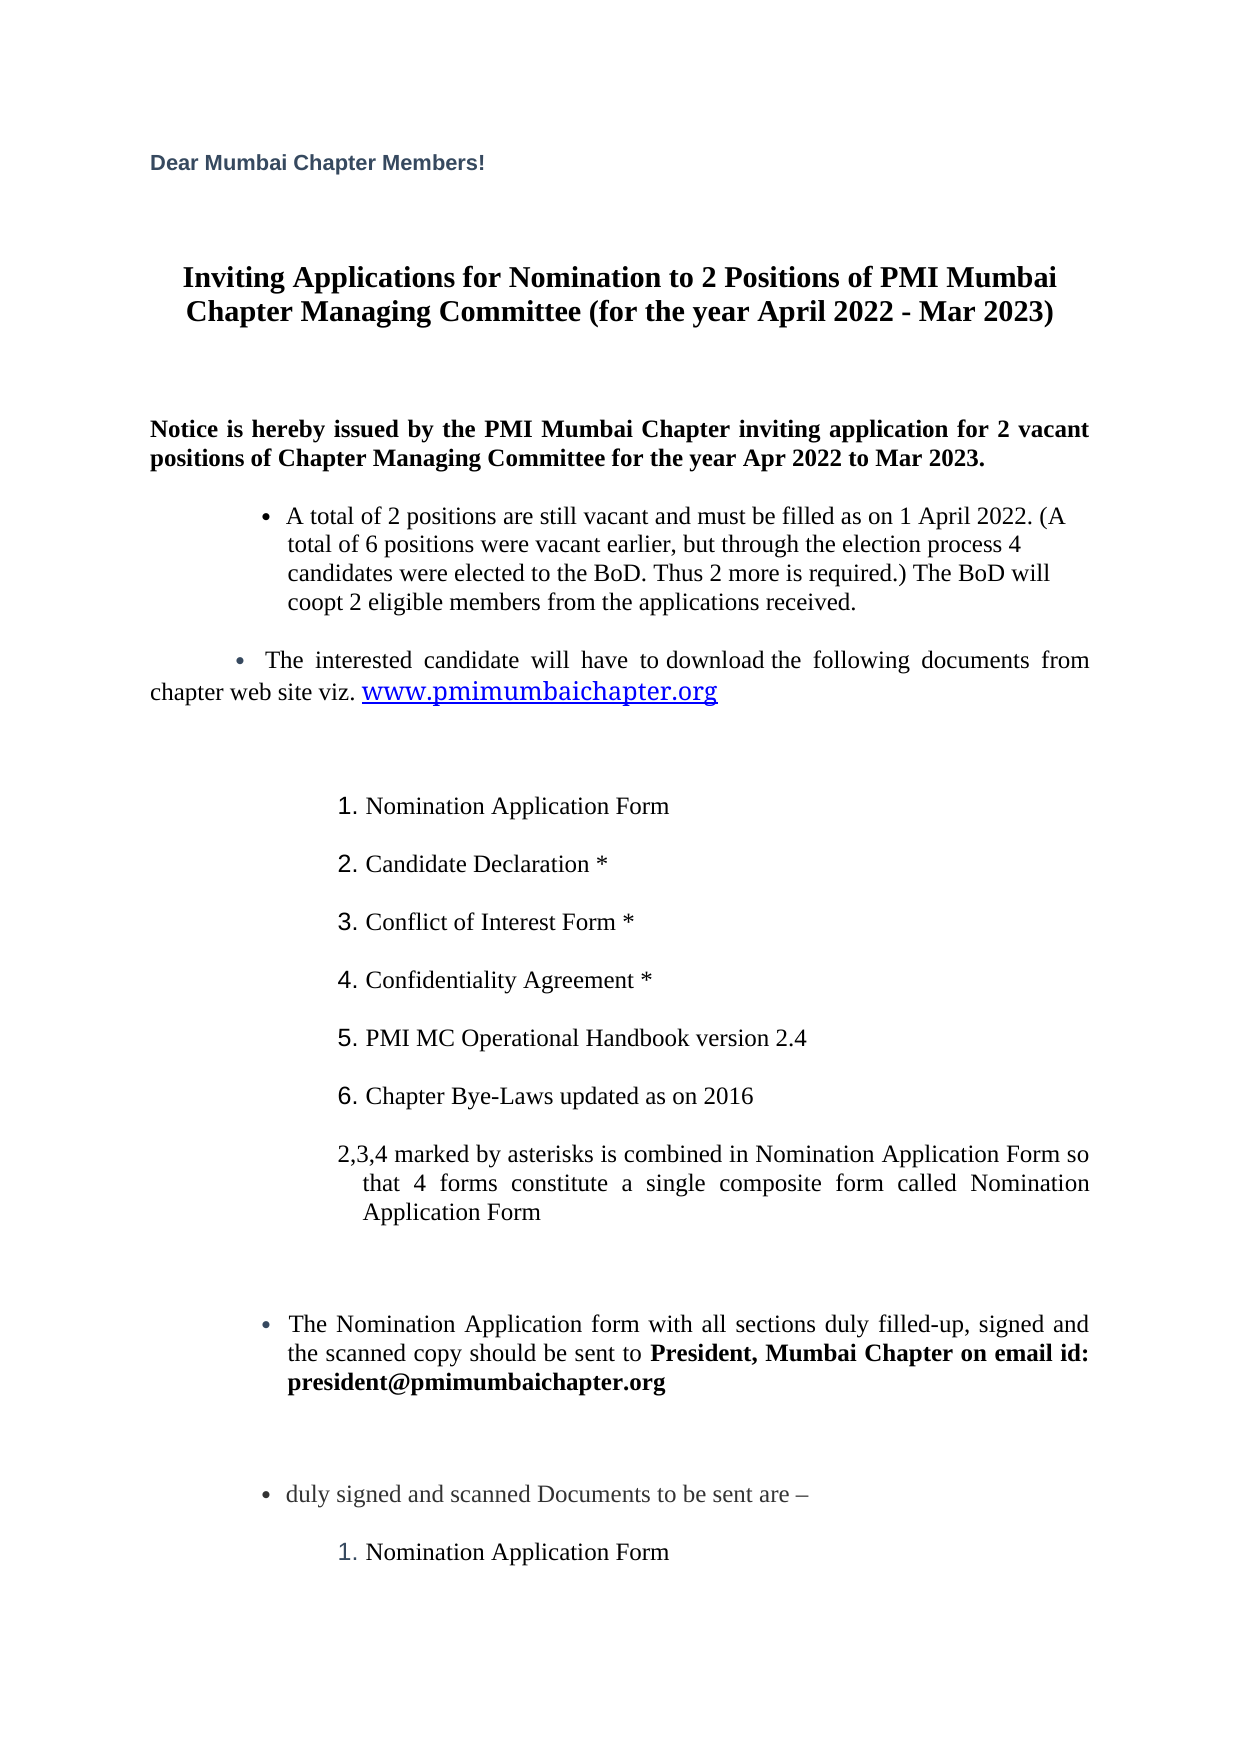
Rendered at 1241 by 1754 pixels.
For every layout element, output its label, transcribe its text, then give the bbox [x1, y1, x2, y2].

text 3. Conflict of Interest Form * [337, 907, 1090, 936]
text 2. Candidate Declaration * [337, 849, 1090, 878]
text · The Nomination Application form with all sections duly filled-up, signed and the scanned copy should be sent to President, Mumbai Chapter on email id: president@pmimumbaichapter.org [262, 1309, 1090, 1395]
text Inviting Applications for Nomination to 2 Positions of PMI Mumbai Chapter Managing Committee (for the year April 2022 - Mar 2023) [150, 259, 1090, 328]
text Dear Mumbai Chapter Members! [150, 150, 1090, 175]
text 5. PMI MC Operational Handbook version 2.4 [337, 1023, 1090, 1052]
text 1. Nomination Application Form [337, 1537, 1090, 1566]
text 6. Chapter Bye-Laws updated as on 2016 [337, 1081, 1090, 1110]
text Notice is hereby issued by the PMI Mumbai Chapter inviting application for 2 vacant positions of Chapter Managing Committee for the year Apr 2022 to Mar 2023. [150, 414, 1090, 472]
text 2,3,4 marked by asterisks is combined in Nomination Application Form so that 4 forms constitute a single composite form called Nomination Application Form [337, 1139, 1090, 1226]
text · duly signed and scanned Documents to be sent are – [262, 1479, 1090, 1508]
text 4. Confidentiality Agreement * [337, 965, 1090, 994]
text · The interested candidate will have to download the following documents from chapter web site viz. www.pmimumbaichapter.org [150, 645, 1090, 708]
text 1. Nomination Application Form [337, 791, 1090, 820]
text · A total of 2 positions are still vacant and must be filled as on 1 April 2022. (A total of 6 positions were vacant earlier, but through the election process 4 candidates were elected to the BoD. Thus 2 more is required.) The BoD will coopt 2 eligible members from the applications received. [262, 501, 1090, 616]
